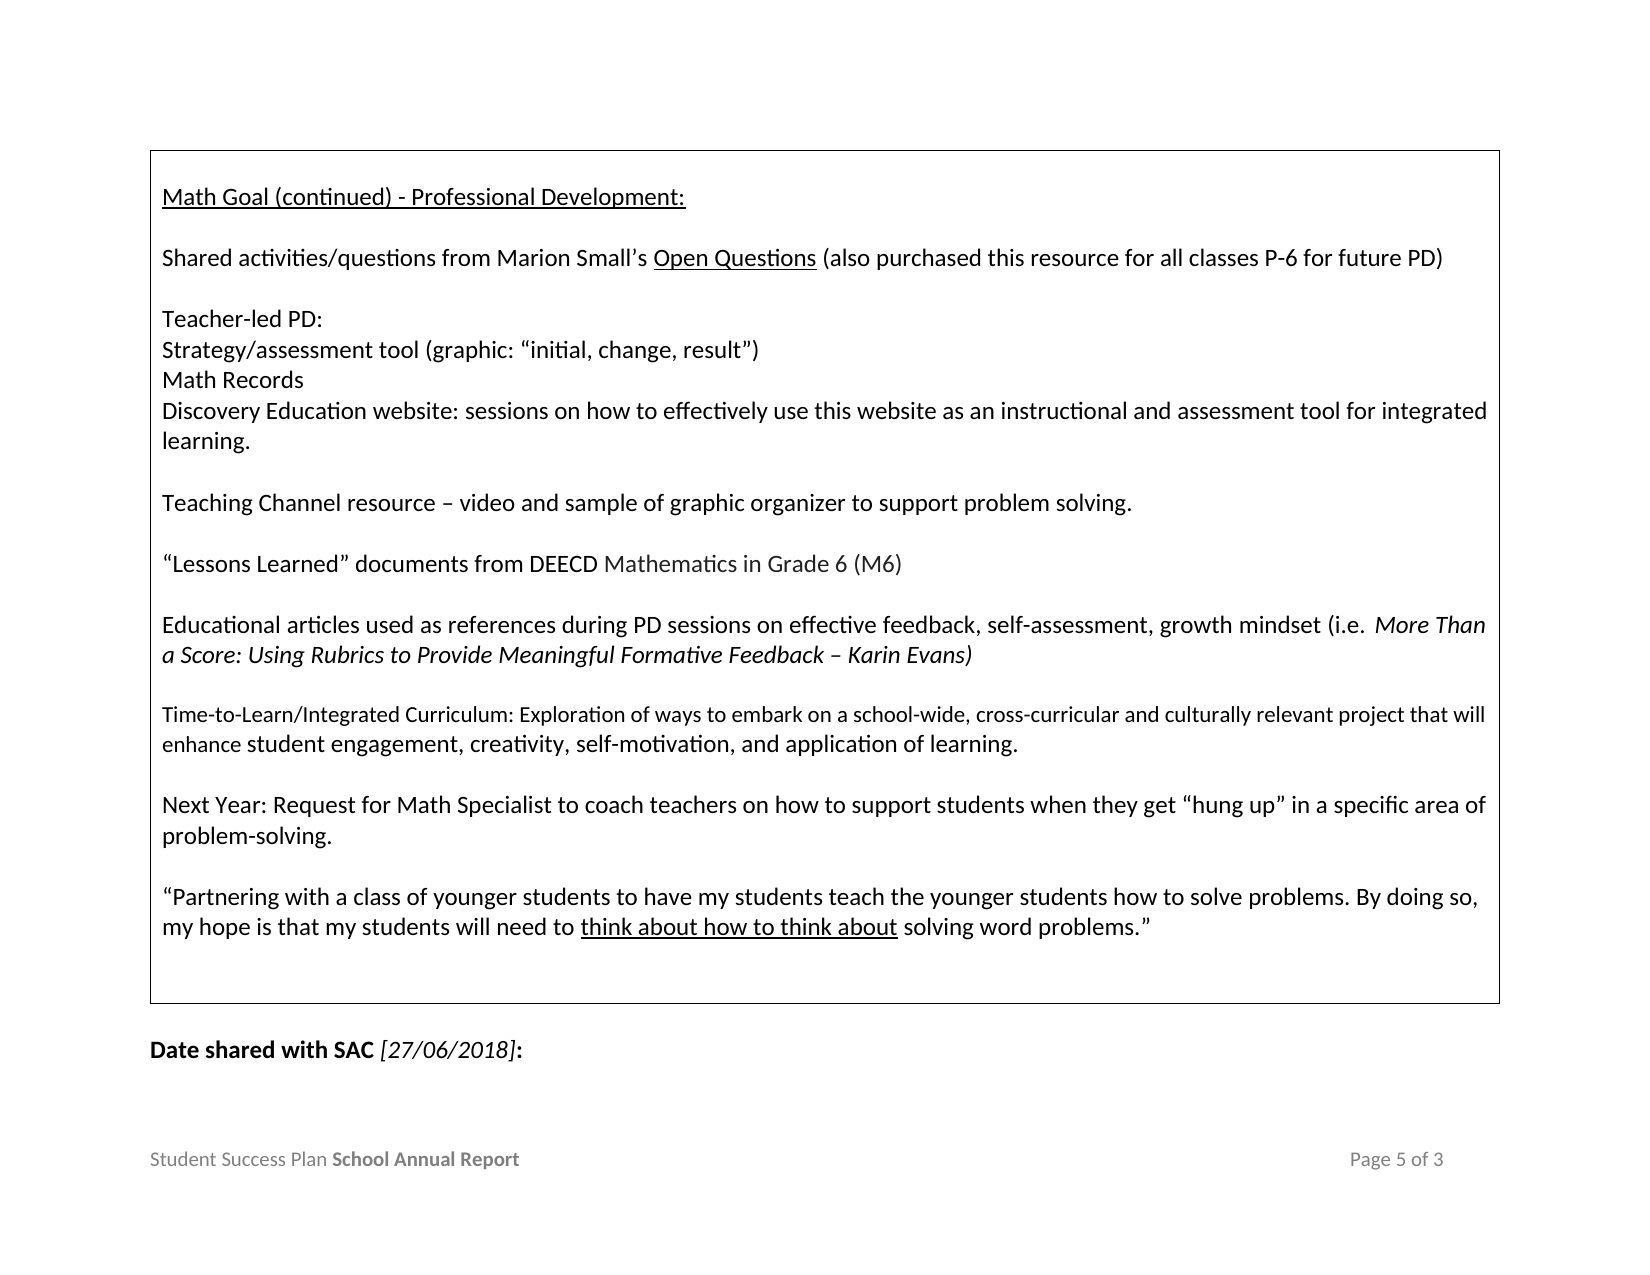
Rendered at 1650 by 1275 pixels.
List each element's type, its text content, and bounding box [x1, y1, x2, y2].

text Date shared with SAC [27/06/2018]: [150, 1035, 1500, 1065]
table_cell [151, 151, 1499, 1003]
